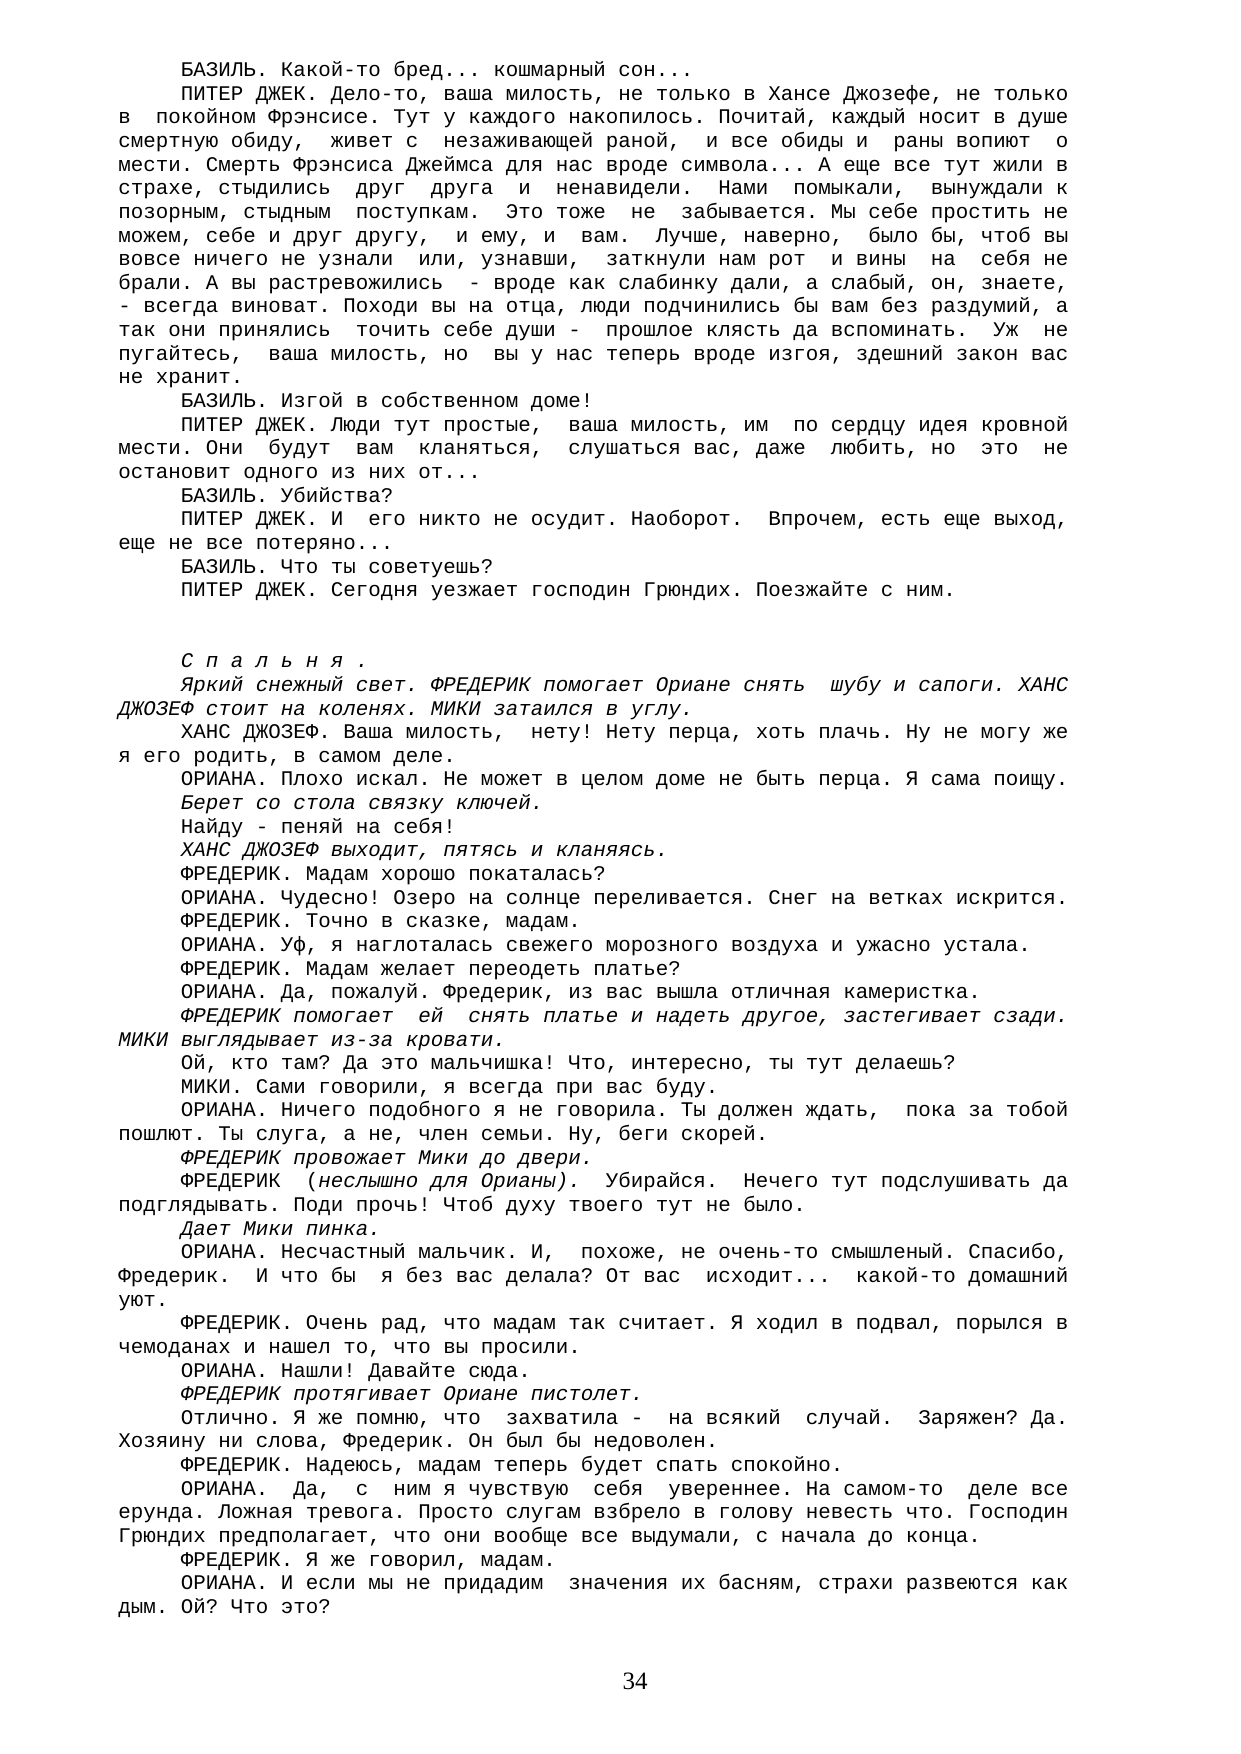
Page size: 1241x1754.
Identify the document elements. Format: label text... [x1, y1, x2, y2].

text так они принялись точить себе души - прошлое клясть да вспоминать. Уж не [118, 319, 1152, 343]
text еще не все потеряно... [118, 532, 1152, 556]
text ОРИАНА. Нашли! Давайте сюда. [118, 1359, 1152, 1383]
text ФРЕДЕРИК. Надеюсь, мадам теперь будет спать спокойно. [118, 1454, 1152, 1478]
text ПИТЕР ДЖЕК. Дело-то, ваша милость, не только в Хансе Джозефе, не только [118, 83, 1152, 106]
text я его родить, в самом деле. [118, 745, 1152, 768]
text ФРЕДЕРИК. Очень рад, что мадам так считает. Я ходил в подвал, порылся в [118, 1312, 1152, 1336]
text ФРЕДЕРИК протягивает Ориане пистолет. [118, 1383, 1152, 1407]
text уют. [118, 1289, 1152, 1312]
text Яркий снежный свет. ФРЕДЕРИК помогает Ориане снять шубу и сапоги. ХАНС [118, 674, 1152, 697]
text БАЗИЛЬ. Убийства? [118, 485, 1152, 508]
text Хозяину ни слова, Фредерик. Он был бы недоволен. [118, 1431, 1152, 1454]
text ерунда. Ложная тревога. Просто слугам взбрело в голову невесть что. Господин [118, 1501, 1152, 1525]
text подглядывать. Поди прочь! Чтоб духу твоего тут не было. [118, 1194, 1152, 1218]
text МИКИ. Сами говорили, я всегда при вас буду. [118, 1076, 1152, 1099]
text ФРЕДЕРИК помогает ей снять платье и надеть другое, застегивает сзади. [118, 1005, 1152, 1028]
text смертную обиду, живет с незаживающей раной, и все обиды и раны вопиют о [118, 130, 1152, 154]
text мести. Смерть Фрэнсиса Джеймса для нас вроде символа... А еще все тут жили в [118, 154, 1152, 177]
text ФРЕДЕРИК провожает Мики до двери. [118, 1147, 1152, 1170]
text Ой, кто там? Да это мальчишка! Что, интересно, ты тут делаешь? [118, 1052, 1152, 1076]
text дым. Ой? Что это? [118, 1596, 1152, 1620]
text ХАНС ДЖОЗЕФ. Ваша милость, нету! Нету перца, хоть плачь. Ну не могу же [118, 721, 1152, 745]
text можем, себе и друг другу, и ему, и вам. Лучше, наверно, было бы, чтоб вы [118, 224, 1152, 248]
text ХАНС ДЖОЗЕФ выходит, пятясь и кланяясь. [118, 839, 1152, 863]
text вовсе ничего не узнали или, узнавши, заткнули нам рот и вины на себя не [118, 248, 1152, 272]
text ПИТЕР ДЖЕК. Люди тут простые, ваша милость, им по сердцу идея кровной [118, 414, 1152, 437]
text ФРЕДЕРИК. Точно в сказке, мадам. [118, 910, 1152, 934]
text БАЗИЛЬ. Изгой в собственном доме! [118, 390, 1152, 414]
text ПИТЕР ДЖЕК. И его никто не осудит. Наоборот. Впрочем, есть еще выход, [118, 508, 1152, 532]
text Берет со стола связку ключей. [118, 792, 1152, 816]
text пугайтесь, ваша милость, но вы у нас теперь вроде изгоя, здешний закон вас [118, 343, 1152, 366]
text страхе, стыдились друг друга и ненавидели. Нами помыкали, вынуждали к [118, 177, 1152, 201]
text БАЗИЛЬ. Что ты советуешь? [118, 556, 1152, 579]
text ОРИАНА. Плохо искал. Не может в целом доме не быть перца. Я сама поищу. [118, 768, 1152, 792]
text ФРЕДЕРИК (неслышно для Орианы). Убирайся. Нечего тут подслушивать да [118, 1170, 1152, 1194]
text ОРИАНА. Уф, я наглоталась свежего морозного воздуха и ужасно устала. [118, 934, 1152, 958]
text брали. А вы растревожились - вроде как слабинку дали, а слабый, он, знаете, [118, 272, 1152, 296]
text ДЖОЗЕФ стоит на коленях. МИКИ затаился в углу. [118, 697, 1152, 721]
text Фредерик. И что бы я без вас делала? От вас исходит... какой-то домашний [118, 1265, 1152, 1289]
text ОРИАНА. Ничего подобного я не говорила. Ты должен ждать, пока за тобой [118, 1099, 1152, 1123]
text пошлют. Ты слуга, а не, член семьи. Ну, беги скорей. [118, 1123, 1152, 1147]
text ПИТЕР ДЖЕК. Сегодня уезжает господин Грюндих. Поезжайте с ним. [118, 579, 1152, 603]
text БАЗИЛЬ. Какой-то бред... кошмарный сон... [118, 59, 1152, 83]
text ОРИАНА. Несчастный мальчик. И, похоже, не очень-то смышленый. Спасибо, [118, 1241, 1152, 1265]
text Найду - пеняй на себя! [118, 816, 1152, 839]
text остановит одного из них от... [118, 461, 1152, 485]
text ОРИАНА. Да, пожалуй. Фредерик, из вас вышла отличная камеристка. [118, 981, 1152, 1005]
text в покойном Фрэнсисе. Тут у каждого накопилось. Почитай, каждый носит в душе [118, 106, 1152, 130]
text мести. Они будут вам кланяться, слушаться вас, даже любить, но это не [118, 437, 1152, 461]
text чемоданах и нашел то, что вы просили. [118, 1336, 1152, 1359]
text МИКИ выглядывает из-за кровати. [118, 1028, 1152, 1052]
text ОРИАНА. Да, с ним я чувствую себя увереннее. На самом-то деле все [118, 1478, 1152, 1501]
text ФРЕДЕРИК. Я же говорил, мадам. [118, 1549, 1152, 1572]
text Отлично. Я же помню, что захватила - на всякий случай. Заряжен? Да. [118, 1407, 1152, 1431]
text Дает Мики пинка. [118, 1218, 1152, 1241]
text ОРИАНА. Чудесно! Озеро на солнце переливается. Снег на ветках искрится. [118, 887, 1152, 910]
text Грюндих предполагает, что они вообще все выдумали, с начала до конца. [118, 1525, 1152, 1549]
text ФРЕДЕРИК. Мадам хорошо покаталась? [118, 863, 1152, 887]
text ФРЕДЕРИК. Мадам желает переодеть платье? [118, 958, 1152, 981]
text позорным, стыдным поступкам. Это тоже не забывается. Мы себе простить не [118, 201, 1152, 224]
text ОРИАНА. И если мы не придадим значения их басням, страхи развеются как [118, 1572, 1152, 1596]
text - всегда виноват. Походи вы на отца, люди подчинились бы вам без раздумий, а [118, 296, 1152, 319]
text С п а л ь н я . [118, 650, 1152, 674]
text не хранит. [118, 366, 1152, 390]
